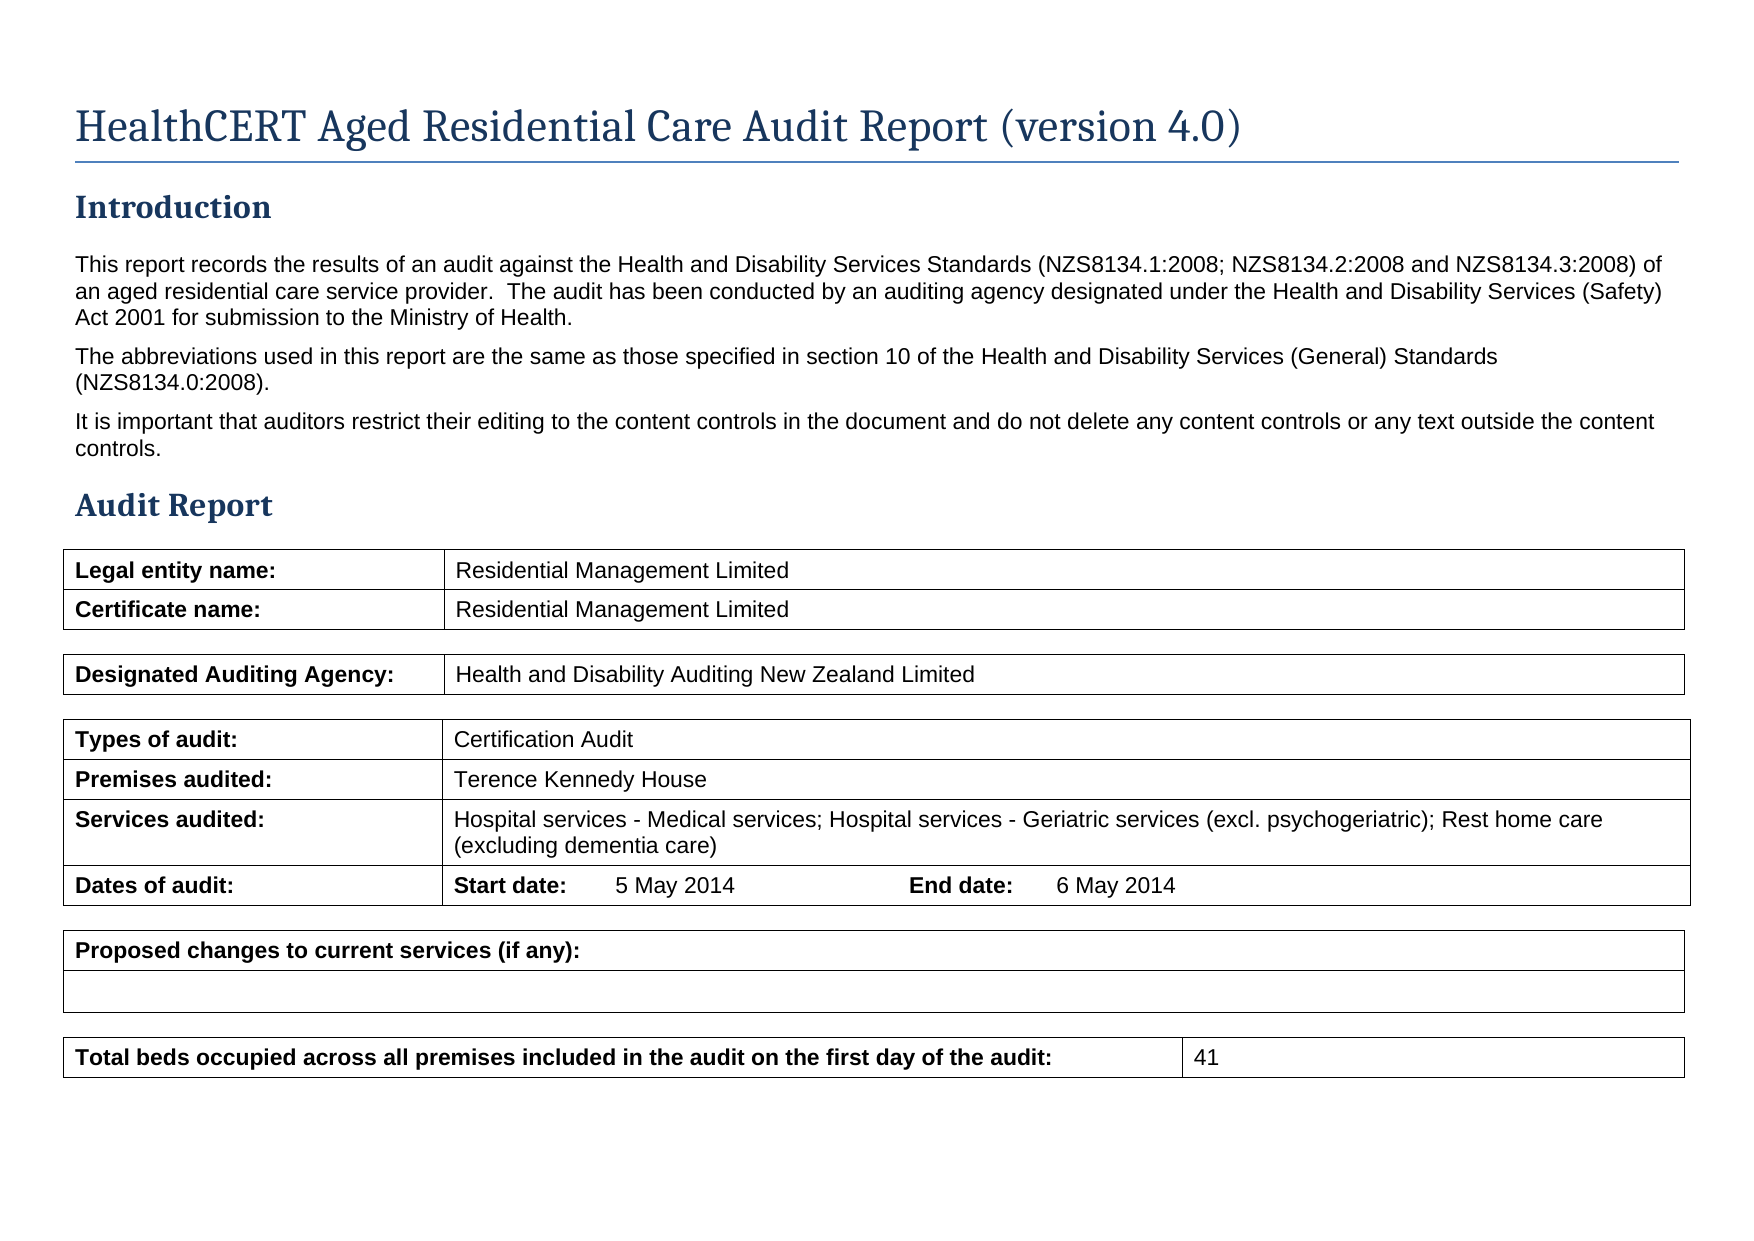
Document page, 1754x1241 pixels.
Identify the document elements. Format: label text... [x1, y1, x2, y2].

table_header Proposed changes to current services (if any): [64, 931, 1684, 970]
table_header Certification Audit [443, 720, 1690, 759]
table_cell End date: [898, 866, 1045, 905]
table_header Types of audit: [64, 720, 442, 759]
text This report records the results of an audit against the Health and Disability Services Standards (NZS8134.1:2008; NZS8134.2:2008 and NZS8134.3:2008) of an aged residential care service provider. The audit has been conducted by an auditing agency designated under the Health and Disability Services (Safety) Act 2001 for submission to the Ministry of Health. [75, 251, 1679, 331]
table_header Residential Management Limited [445, 550, 1684, 589]
table_cell [64, 971, 1684, 1012]
table_cell Start date: [443, 866, 604, 905]
table_cell Residential Management Limited [445, 590, 1684, 629]
table_header Designated Auditing Agency: [64, 655, 444, 694]
table_cell Services audited: [64, 800, 442, 865]
subtitle Audit Report [75, 486, 1679, 524]
table_cell 5 May 2014 [604, 866, 898, 905]
table_cell Hospital services - Medical services; Hospital services - Geriatric services (excl. psychogeriatric); Rest home care (excluding dementia care) [443, 800, 1690, 865]
table_cell Dates of audit: [64, 866, 442, 905]
subtitle HealthCERT Aged Residential Care Audit Report (version 4.0) [75, 100, 1679, 161]
table_header 41 [1183, 1038, 1684, 1077]
text The abbreviations used in this report are the same as those specified in section 10 of the Health and Disability Services (General) Standards (NZS8134.0:2008). [75, 343, 1679, 396]
table_cell Premises audited: [64, 760, 442, 799]
table_cell Terence Kennedy House [443, 760, 1690, 799]
table_header Total beds occupied across all premises included in the audit on the first day of the audit: [64, 1038, 1182, 1077]
text It is important that auditors restrict their editing to the content controls in the document and do not delete any content controls or any text outside the content controls. [75, 408, 1679, 461]
table_cell Certificate name: [64, 590, 444, 629]
table_cell 6 May 2014 [1045, 866, 1690, 905]
table_header Legal entity name: [64, 550, 444, 589]
table_header Health and Disability Auditing New Zealand Limited [445, 655, 1684, 694]
subtitle Introduction [75, 188, 1679, 226]
